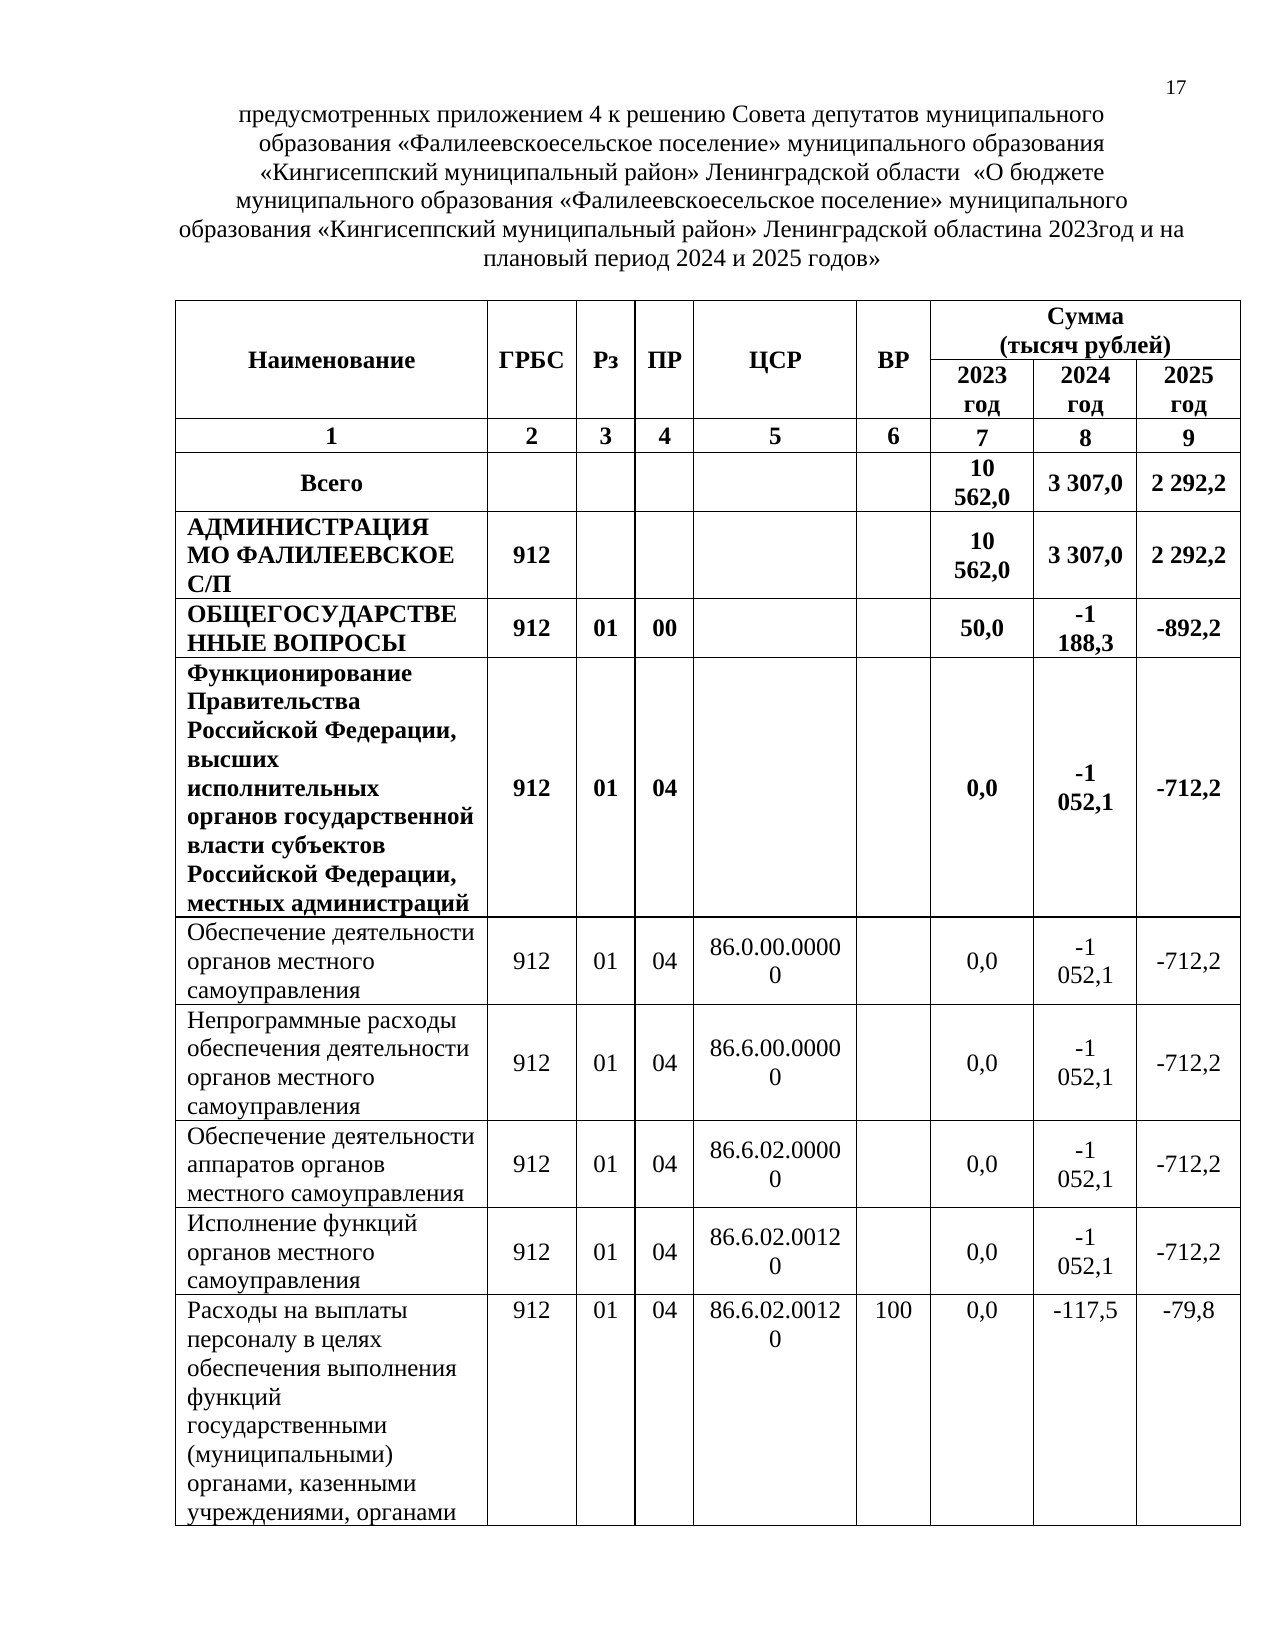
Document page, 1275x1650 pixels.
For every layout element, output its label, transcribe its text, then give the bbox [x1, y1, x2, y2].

table_cell 2 [488, 419, 576, 452]
table_cell 04 [636, 658, 693, 916]
table_cell 00 [636, 599, 693, 657]
table_cell [857, 1208, 930, 1294]
table_cell [857, 512, 930, 598]
table_cell 0,0 [931, 658, 1033, 916]
table_cell -1 188,3 [1034, 599, 1136, 657]
table_cell [857, 599, 930, 657]
table_header ПР [636, 301, 693, 417]
table_cell 8 [1034, 419, 1136, 452]
table_cell [857, 1121, 930, 1207]
table_cell 04 [636, 918, 693, 1004]
table_cell Обеспечение деятельности органов местного самоуправления [176, 918, 487, 1004]
table_cell [857, 658, 930, 916]
table_cell 3 307,0 [1034, 453, 1136, 511]
table_cell [857, 453, 930, 511]
table_cell -712,2 [1137, 658, 1240, 916]
table_cell 3 [577, 419, 634, 452]
table_header ГРБС [488, 301, 576, 417]
table_cell [857, 1005, 930, 1120]
table_cell Непрограммные расходы обеспечения деятельности органов местного самоуправления [176, 1005, 487, 1120]
table_cell 5 [694, 419, 856, 452]
table_cell 0,0 [931, 1121, 1033, 1207]
table_cell 10 562,0 [931, 512, 1033, 598]
table_cell -79,8 [1137, 1295, 1240, 1525]
table_cell 912 [488, 1121, 576, 1207]
table_cell 912 [488, 918, 576, 1004]
table_cell Обеспечение деятельности аппаратов органов местного самоуправления [176, 1121, 487, 1207]
table_cell 3 307,0 [1034, 512, 1136, 598]
table_cell [636, 512, 693, 598]
table_cell 86.0.00.00000 [694, 918, 856, 1004]
table_header ВР [857, 301, 930, 417]
table_header ЦСР [694, 301, 856, 417]
table_cell 2 292,2 [1137, 512, 1240, 598]
table_cell 01 [577, 1005, 634, 1120]
table_cell 0,0 [931, 1208, 1033, 1294]
table_cell 2024 год [1034, 360, 1136, 417]
table_cell 912 [488, 599, 576, 657]
table_cell 912 [488, 1005, 576, 1120]
table_cell -117,5 [1034, 1295, 1136, 1525]
table_cell 100 [857, 1295, 930, 1525]
table_cell 04 [636, 1295, 693, 1525]
table_cell 912 [488, 1208, 576, 1294]
table_cell 04 [636, 1208, 693, 1294]
table_cell Функционирование Правительства Российской Федерации, высших исполнительных органов государственной власти субъектов Российской Федерации, местных администраций [176, 658, 487, 916]
table_cell 86.6.02.00120 [694, 1295, 856, 1525]
table_cell 4 [636, 419, 693, 452]
table_cell Всего [176, 453, 487, 511]
table_cell 912 [488, 658, 576, 916]
table_cell 0,0 [931, 1295, 1033, 1525]
table_cell -892,2 [1137, 599, 1240, 657]
table_cell 86.6.00.00000 [694, 1005, 856, 1120]
table_cell -1 052,1 [1034, 1005, 1136, 1120]
table_cell 04 [636, 1121, 693, 1207]
table_cell 912 [488, 512, 576, 598]
table_cell ОБЩЕГОСУДАРСТВЕННЫЕ ВОПРОСЫ [176, 599, 487, 657]
table_cell 7 [931, 419, 1033, 452]
table_cell АДМИНИСТРАЦИЯ МО ФАЛИЛЕЕВСКОЕ С/П [176, 512, 487, 598]
table_cell [694, 453, 856, 511]
table_cell 10 562,0 [931, 453, 1033, 511]
table_cell [488, 453, 576, 511]
table_cell -1 052,1 [1034, 1208, 1136, 1294]
text предусмотренных приложением 4 к решению Совета депутатов муниципального образования «Фалилеевскоесельское поселение» муниципального образования «Кингисеппский муниципальный район» Ленинградской области «О бюджете муниципального образования «Фалилеевскоесельское поселение» муниципального образования «Кингисеппский муниципальный район» Ленинградской областина 2023год и на плановый период 2024 и 2025 годов» [177, 99, 1186, 272]
table_cell 2023 год [931, 360, 1033, 417]
table_cell 0,0 [931, 1005, 1033, 1120]
table_cell 01 [577, 1208, 634, 1294]
table_cell -1 052,1 [1034, 1121, 1136, 1207]
table_cell [577, 512, 634, 598]
table_cell 0,0 [931, 918, 1033, 1004]
table_cell 01 [577, 599, 634, 657]
table_cell 04 [636, 1005, 693, 1120]
table_cell 912 [488, 1295, 576, 1525]
table_cell 1 [176, 419, 487, 452]
table_cell [577, 453, 634, 511]
table_cell Исполнение функций органов местного самоуправления [176, 1208, 487, 1294]
table_cell 6 [857, 419, 930, 452]
table_cell [636, 453, 693, 511]
table_cell 50,0 [931, 599, 1033, 657]
table_cell -712,2 [1137, 1005, 1240, 1120]
table_header Рз [577, 301, 634, 417]
table_cell -712,2 [1137, 1208, 1240, 1294]
table_cell -712,2 [1137, 918, 1240, 1004]
table_cell 01 [577, 918, 634, 1004]
table_cell [694, 599, 856, 657]
table_cell 01 [577, 1295, 634, 1525]
table_cell 2 292,2 [1137, 453, 1240, 511]
table_cell -712,2 [1137, 1121, 1240, 1207]
table_header Сумма (тысяч рублей) [931, 301, 1240, 359]
table_cell 9 [1137, 419, 1240, 452]
table_cell [694, 658, 856, 916]
table_cell 01 [577, 1121, 634, 1207]
table_cell [857, 918, 930, 1004]
table_header Наименование [176, 301, 487, 417]
table_cell -1 052,1 [1034, 918, 1136, 1004]
table_cell 01 [577, 658, 634, 916]
table_cell [694, 512, 856, 598]
table_cell -1 052,1 [1034, 658, 1136, 916]
table_cell 86.6.02.00000 [694, 1121, 856, 1207]
table_cell 86.6.02.00120 [694, 1208, 856, 1294]
table_cell 2025 год [1137, 360, 1240, 417]
